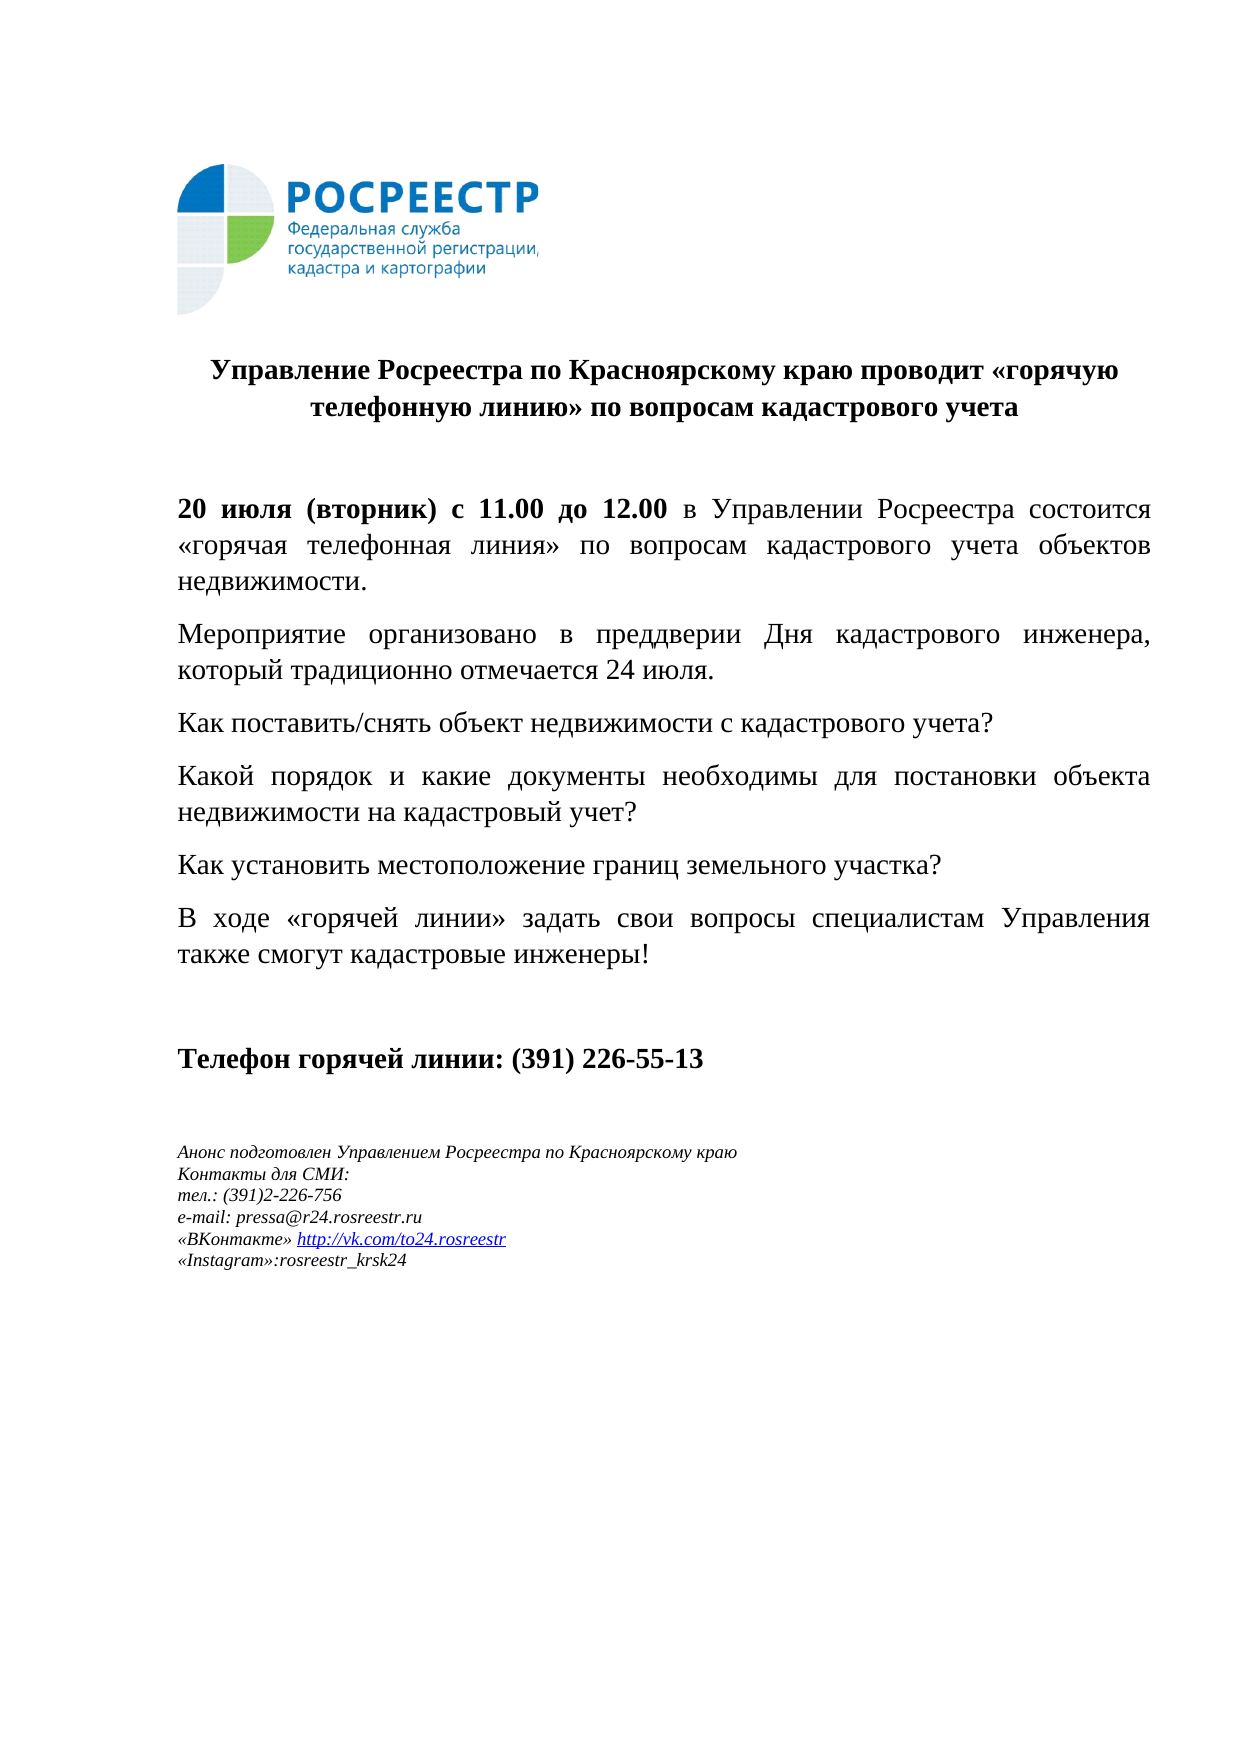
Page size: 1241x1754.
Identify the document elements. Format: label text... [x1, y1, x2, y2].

text В ходе «горячей линии» задать свои вопросы специалистам Управления также смогут кадастровые инженеры! [177, 900, 1152, 969]
text Управление Росреестра по Красноярскому краю проводит «горячую телефонную линию» по вопросам кадастрового учета [177, 352, 1152, 422]
text Какой порядок и какие документы необходимы для постановки объекта недвижимости на кадастровый учет? [177, 758, 1152, 828]
text Мероприятие организовано в преддверии Дня кадастрового инженера, который традиционно отмечается 24 июля. [177, 616, 1152, 686]
text Телефон горячей линии: (391) 226-55-13 [177, 1041, 1152, 1075]
text 20 июля (вторник) с 11.00 до 12.00 в Управлении Росреестра состоится «горячая телефонная линия» по вопросам кадастрового учета объектов недвижимости. [177, 491, 1152, 597]
text Как установить местоположение границ земельного участка? [177, 847, 1152, 880]
text «ВКонтакте» http://vk.com/to24.rosreestr [177, 1227, 1152, 1249]
text Как поставить/снять объект недвижимости с кадастрового учета? [177, 705, 1152, 739]
text Анонс подготовлен Управлением Росреестра по Красноярскому краю [177, 1141, 1152, 1163]
picture [177, 164, 539, 315]
text «Instagram»:rosreestr_krsk24 [177, 1249, 1152, 1271]
text е-mail: pressa@r24.rosreestr.ru [177, 1206, 1152, 1227]
text тел.: (391)2-226-756 [177, 1184, 1152, 1206]
text Контакты для СМИ: [177, 1163, 1152, 1184]
